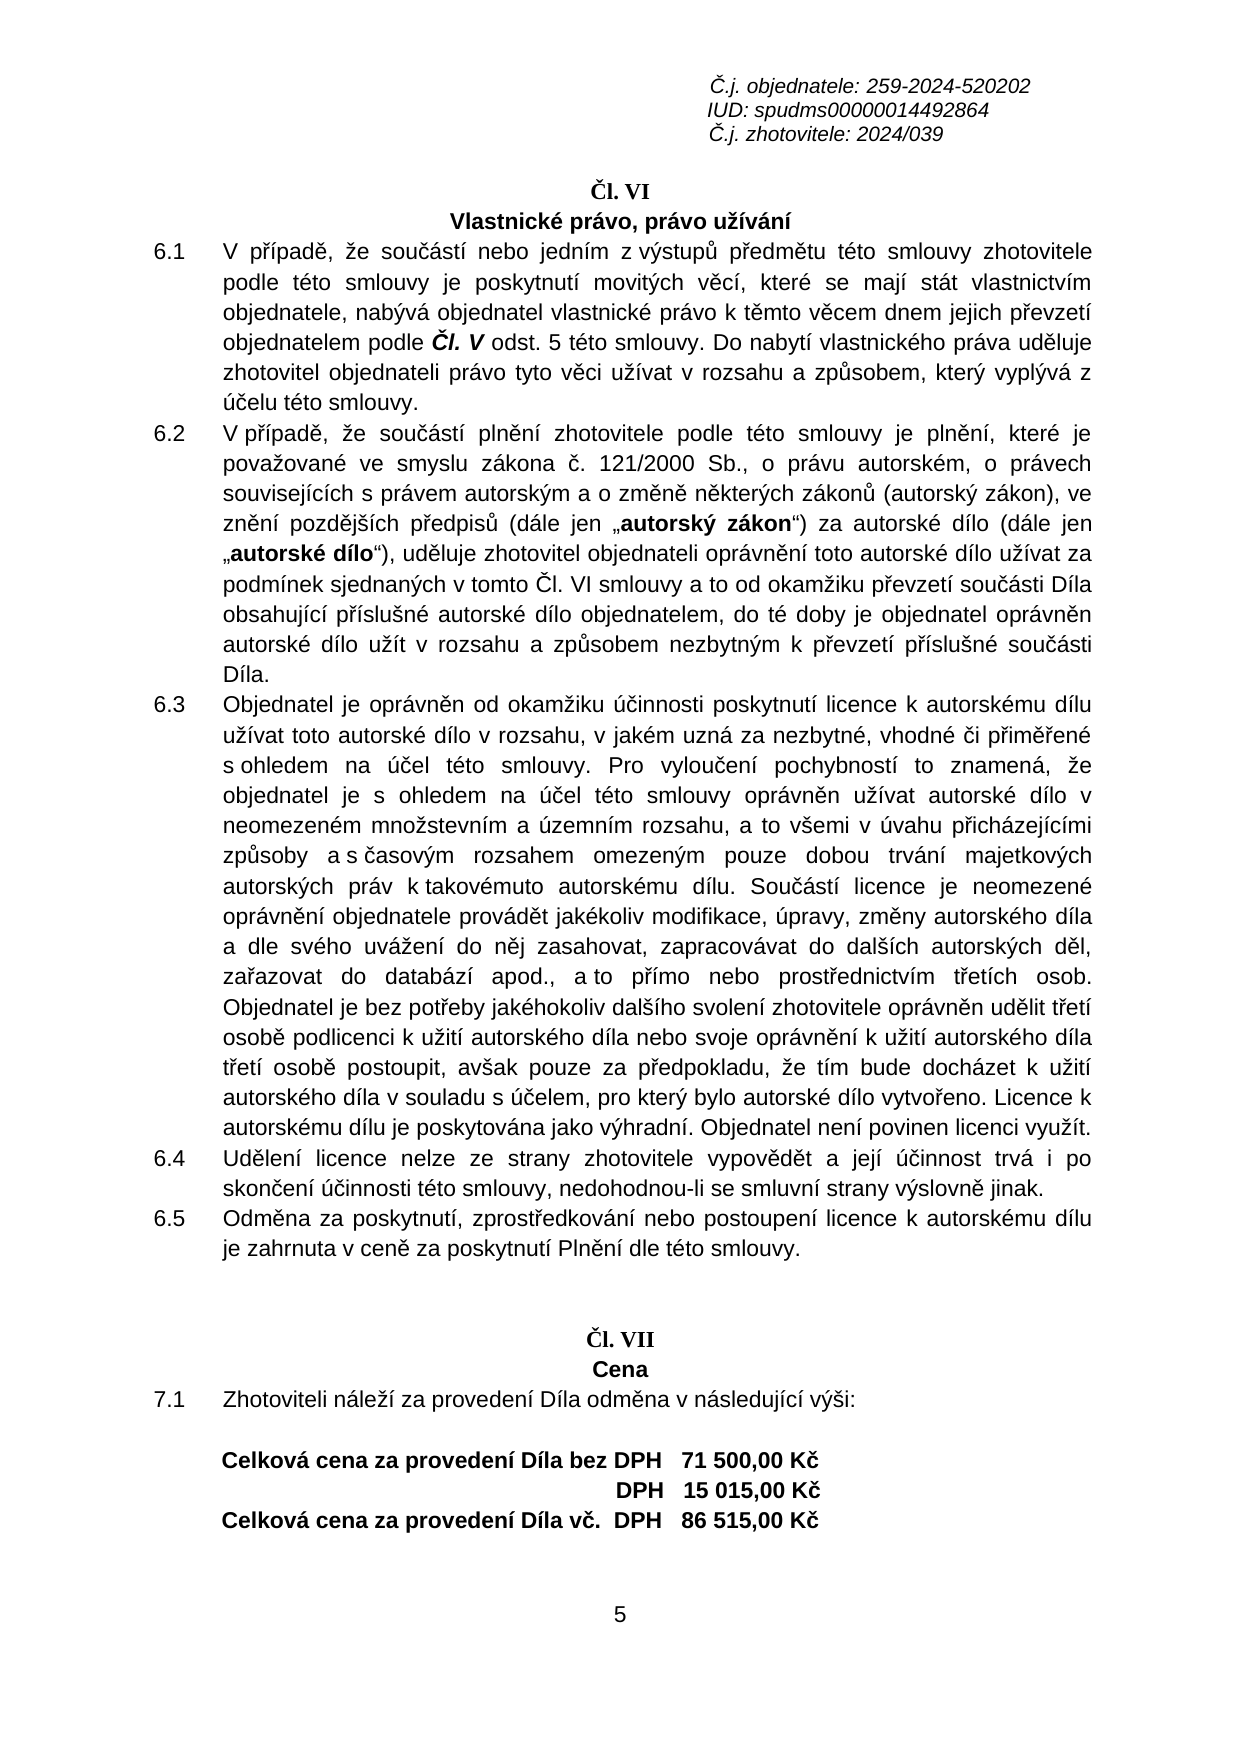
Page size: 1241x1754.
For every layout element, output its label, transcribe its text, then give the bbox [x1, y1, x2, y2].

text Celková cena za provedení Díla bez DPH 71 500,00 Kč [148, 1447, 1093, 1473]
list Objednatel je oprávněn od okamžiku účinnosti poskytnutí licence k autorskému dílu užívat toto autorské dílo v rozsahu, v jakém uzná za nezbytné, vhodné či přiměřené s ohledem na účel této smlouvy. Pro vyloučení pochybností to znamená, že objednatel je s ohledem na účel této smlouvy oprávněn užívat autorské dílo v neomezeném množstevním a územním rozsahu, a to všemi v úvahu přicházejícími způsoby a s časovým rozsahem omezeným pouze dobou trvání majetkových autorských práv k takovémuto autorskému dílu. Součástí licence je neomezené oprávnění objednatele provádět jakékoliv modifikace, úpravy, změny autorského díla a dle svého uvážení do něj zasahovat, zapracovávat do dalších autorských děl, zařazovat do databází apod., a to přímo nebo prostřednictvím třetích osob. Objednatel je bez potřeby jakéhokoliv dalšího svolení zhotovitele oprávněn udělit třetí osobě podlicenci k užití autorského díla nebo svoje oprávnění k užití autorského díla třetí osobě postoupit, avšak pouze za předpokladu, že tím bude docházet k užití autorského díla v souladu s účelem, pro který bylo autorské dílo vytvořeno. Licence k autorskému dílu je poskytována jako výhradní. Objednatel není povinen licenci využít. [185, 691, 1093, 1141]
list Udělení licence nelze ze strany zhotovitele vypovědět a její účinnost trvá i po skončení účinnosti této smlouvy, nedohodnou-li se smluvní strany výslovně jinak. [185, 1144, 1093, 1201]
list Odměna za poskytnutí, zprostředkování nebo postoupení licence k autorskému dílu je zahrnuta v ceně za poskytnutí Plnění dle této smlouvy. [185, 1205, 1093, 1262]
list Vlastnické právo, právo užívání [148, 178, 1093, 234]
list Cena [148, 1326, 1093, 1382]
list V případě, že součástí plnění zhotovitele podle této smlouvy je plnění, které je považované ve smyslu zákona č. 121/2000 Sb., o právu autorském, o právech souvisejících s právem autorským a o změně některých zákonů (autorský zákon), ve znění pozdějších předpisů (dále jen „autorský zákon“) za autorské dílo (dále jen „autorské dílo“), uděluje zhotovitel objednateli oprávnění toto autorské dílo užívat za podmínek sjednaných v tomto Čl. VI smlouvy a to od okamžiku převzetí součásti Díla obsahující příslušné autorské dílo objednatelem, do té doby je objednatel oprávněn autorské dílo užít v rozsahu a způsobem nezbytným k převzetí příslušné součásti Díla. [185, 419, 1093, 688]
text Celková cena za provedení Díla vč. DPH 86 515,00 Kč [148, 1507, 1093, 1533]
text DPH 15 015,00 Kč [148, 1477, 1093, 1503]
list Zhotoviteli náleží za provedení Díla odměna v následující výši: [185, 1386, 1093, 1413]
list V případě, že součástí nebo jedním z výstupů předmětu této smlouvy zhotovitele podle této smlouvy je poskytnutí movitých věcí, které se mají stát vlastnictvím objednatele, nabývá objednatel vlastnické právo k těmto věcem dnem jejich převzetí objednatelem podle Čl. V odst. 5 této smlouvy. Do nabytí vlastnického práva uděluje zhotovitel objednateli právo tyto věci užívat v rozsahu a způsobem, který vyplývá z účelu této smlouvy. [185, 238, 1093, 416]
